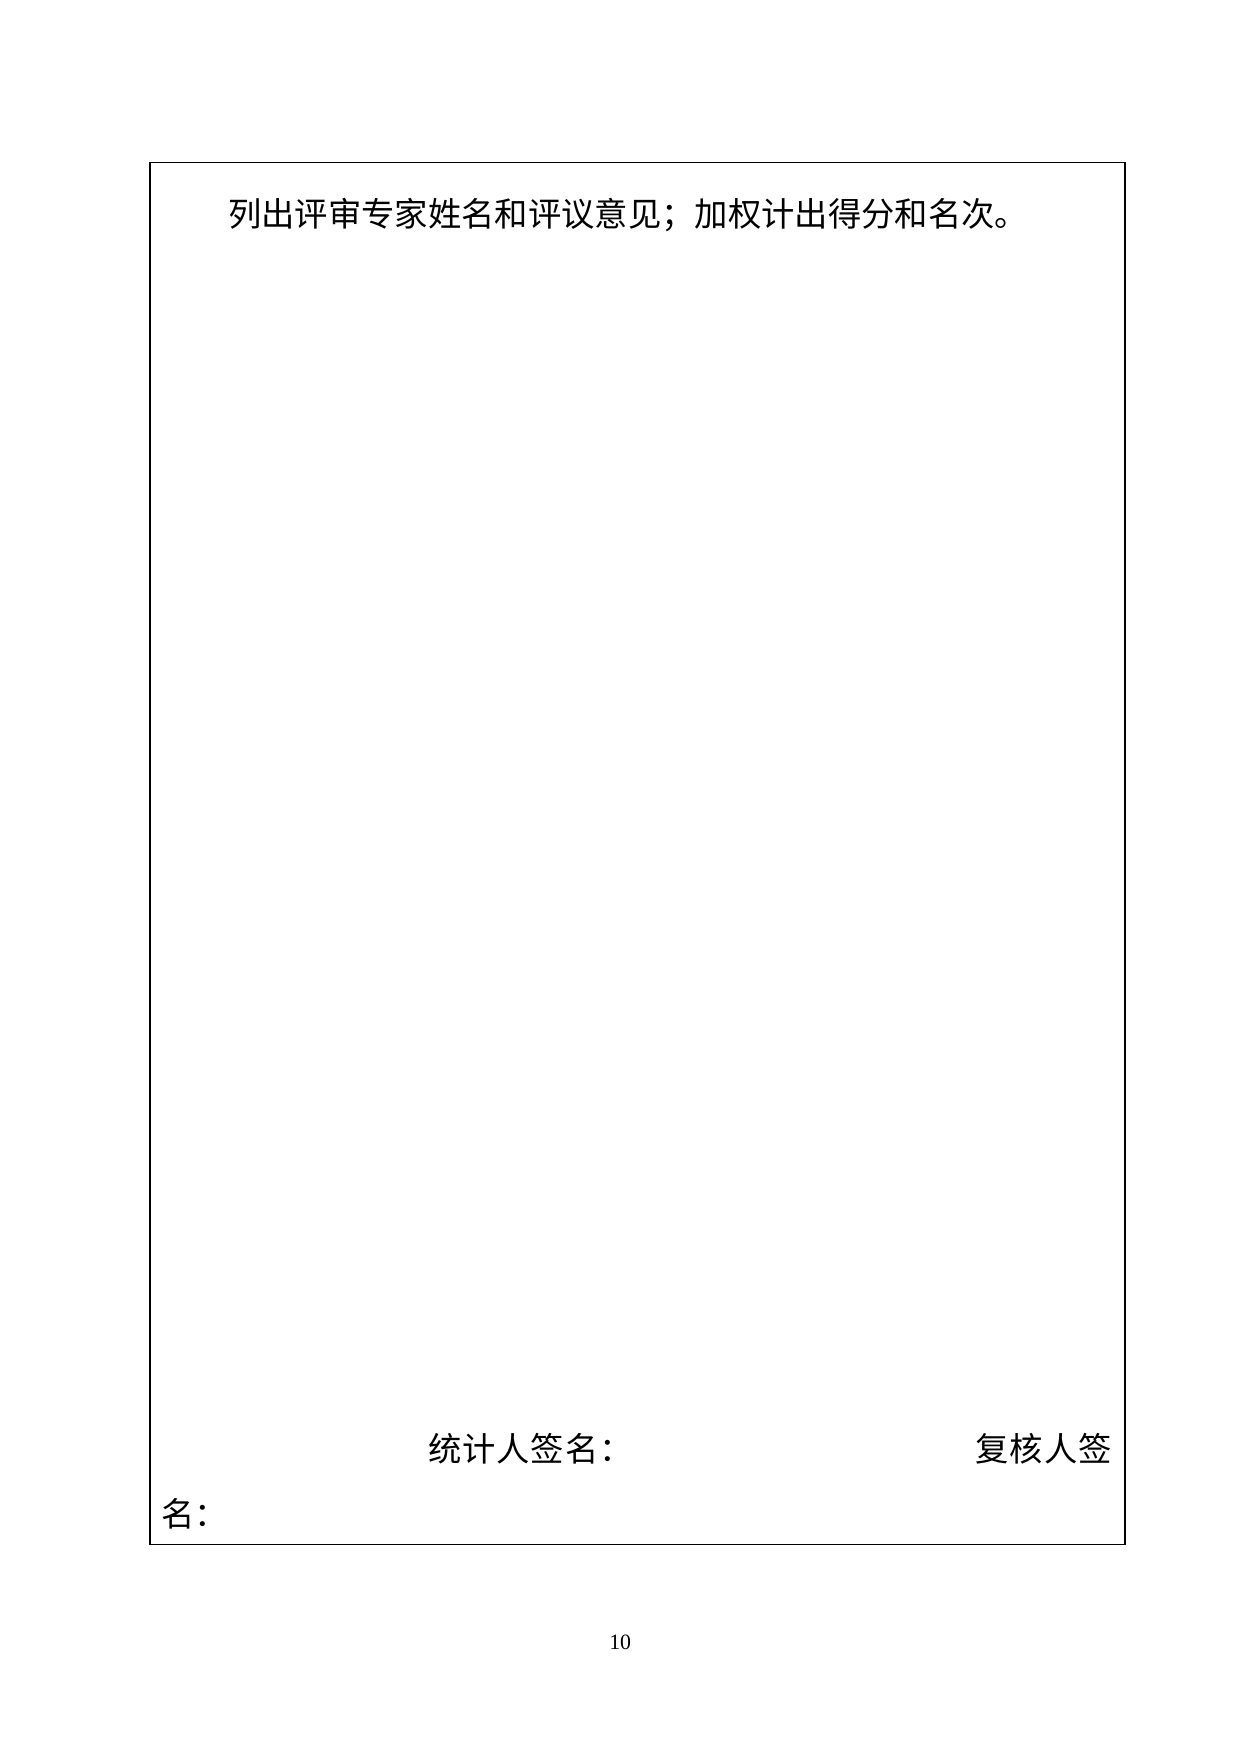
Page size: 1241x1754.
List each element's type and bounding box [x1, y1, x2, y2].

table_header [151, 163, 1124, 1544]
